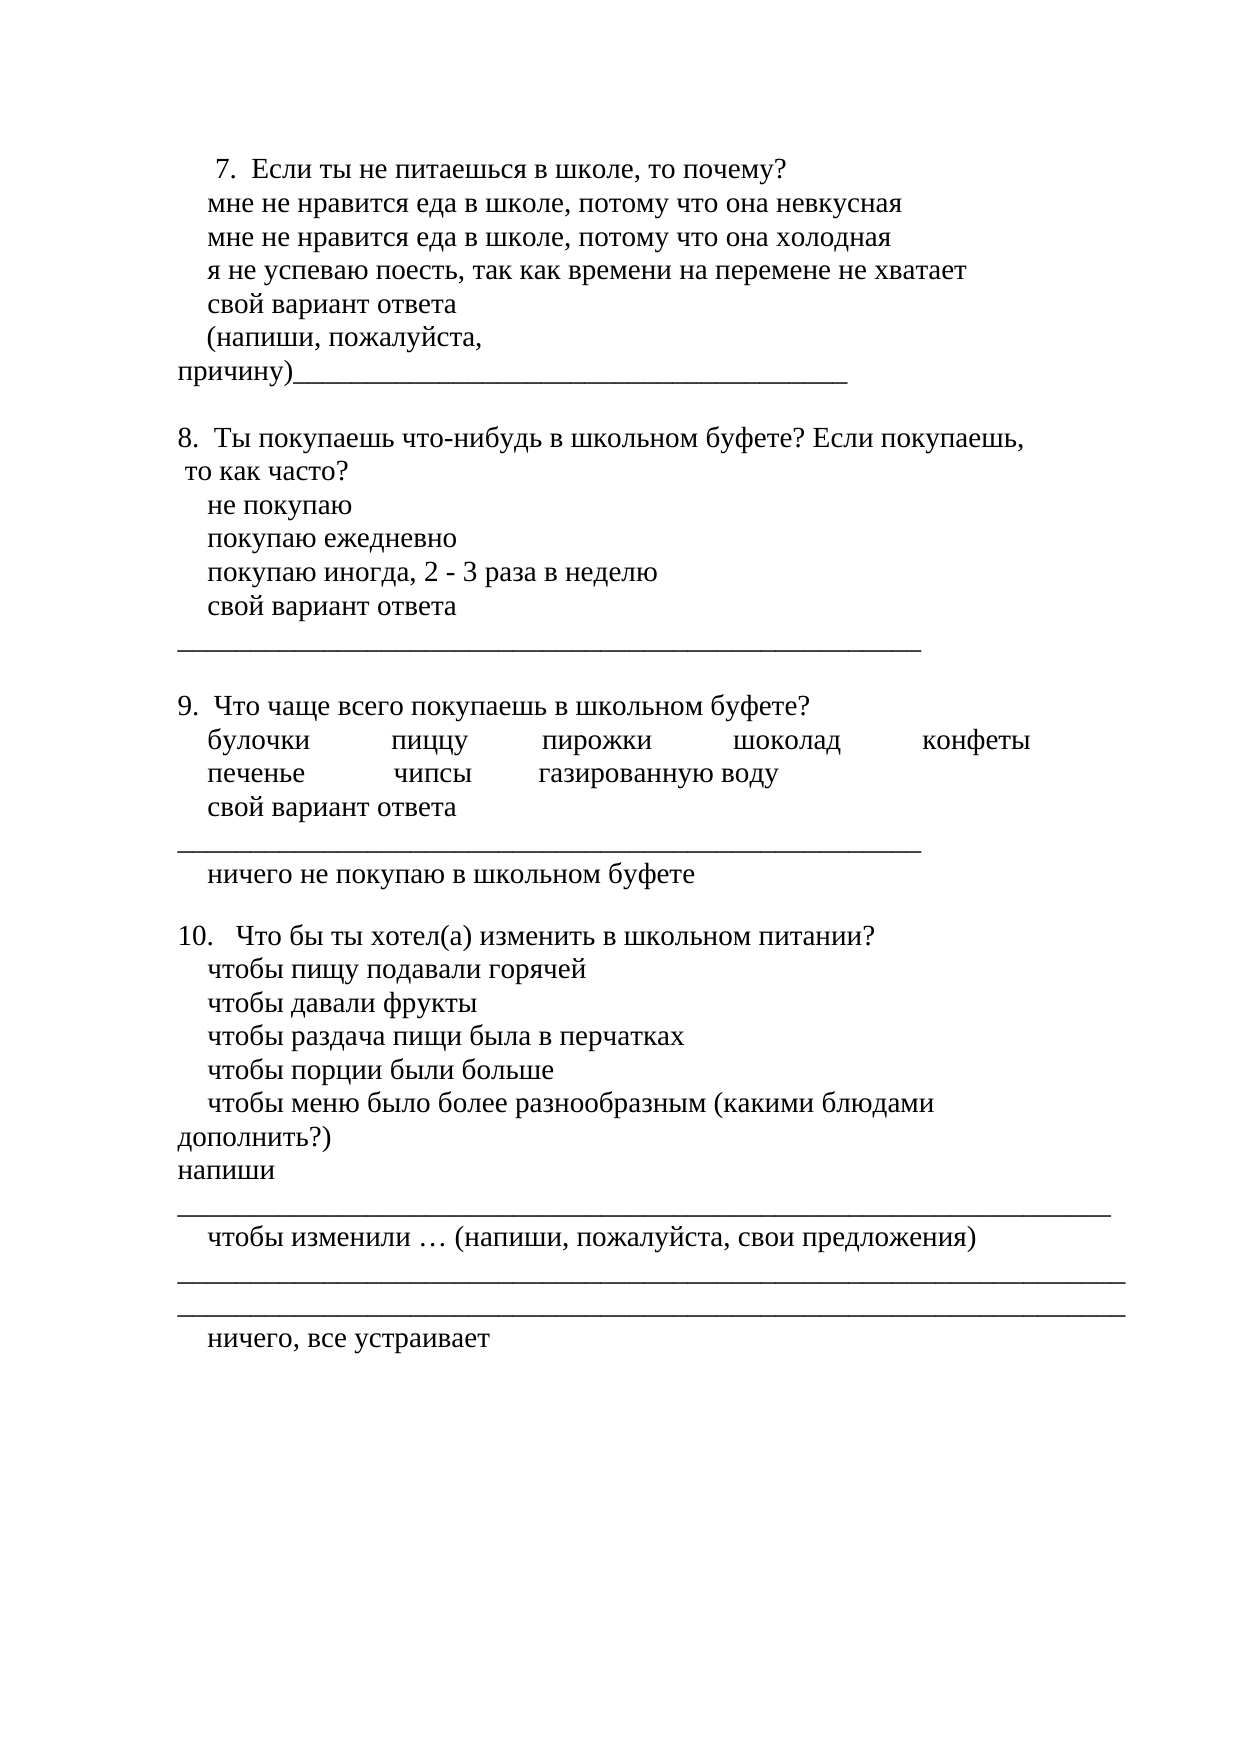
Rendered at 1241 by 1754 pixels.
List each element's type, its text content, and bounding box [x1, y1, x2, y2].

text  свой вариант ответа ___________________________________________________ [177, 588, 1152, 655]
text  не покупаю [177, 487, 1152, 521]
text (напиши, пожалуйста, причину)______________________________________ [177, 319, 1152, 386]
text дополнить?) [177, 1119, 1152, 1152]
text  чтобы изменили … (напиши, пожалуйста, свои предложения) _________________________________________________________________ [177, 1219, 1152, 1287]
text  чтобы давали фрукты [177, 985, 1152, 1018]
text то как часто? [177, 453, 1152, 487]
text  печенье  чипсы  газированную воду [177, 755, 1152, 789]
text  ничего не покупаю в школьном буфете [177, 856, 1152, 889]
text 8. Ты покупаешь что-нибудь в школьном буфете? Если покупаешь, [177, 420, 1152, 453]
text  булочки  пиццу  пирожки  шоколад  конфеты [177, 722, 1152, 755]
text  покупаю иногда, 2 - 3 раза в неделю [177, 554, 1152, 588]
text  ничего, все устраивает [177, 1320, 1152, 1354]
text  мне не нравится еда в школе, потому что она невкусная [177, 185, 1152, 219]
text напиши ________________________________________________________________ [177, 1152, 1152, 1219]
text  свой вариант ответа ___________________________________________________ [177, 789, 1152, 856]
text  чтобы порции были больше [177, 1052, 1152, 1085]
text _________________________________________________________________ [177, 1287, 1152, 1320]
text  я не успеваю поесть, так как времени на перемене не хватает [177, 252, 1152, 286]
text  свой вариант ответа [177, 286, 1152, 319]
text  покупаю ежедневно [177, 521, 1152, 554]
text 7. Если ты не питаешься в школе, то почему? [215, 152, 1152, 185]
text  мне не нравится еда в школе, потому что она холодная [177, 219, 1152, 252]
text 10. Что бы ты хотел(а) изменить в школьном питании? [177, 918, 1152, 951]
text  чтобы меню было более разнообразным (какими блюдами [177, 1085, 1152, 1119]
text  чтобы пищу подавали горячей [177, 951, 1152, 985]
text  чтобы раздача пищи была в перчатках [177, 1018, 1152, 1052]
text 9. Что чаще всего покупаешь в школьном буфете? [177, 688, 1152, 722]
